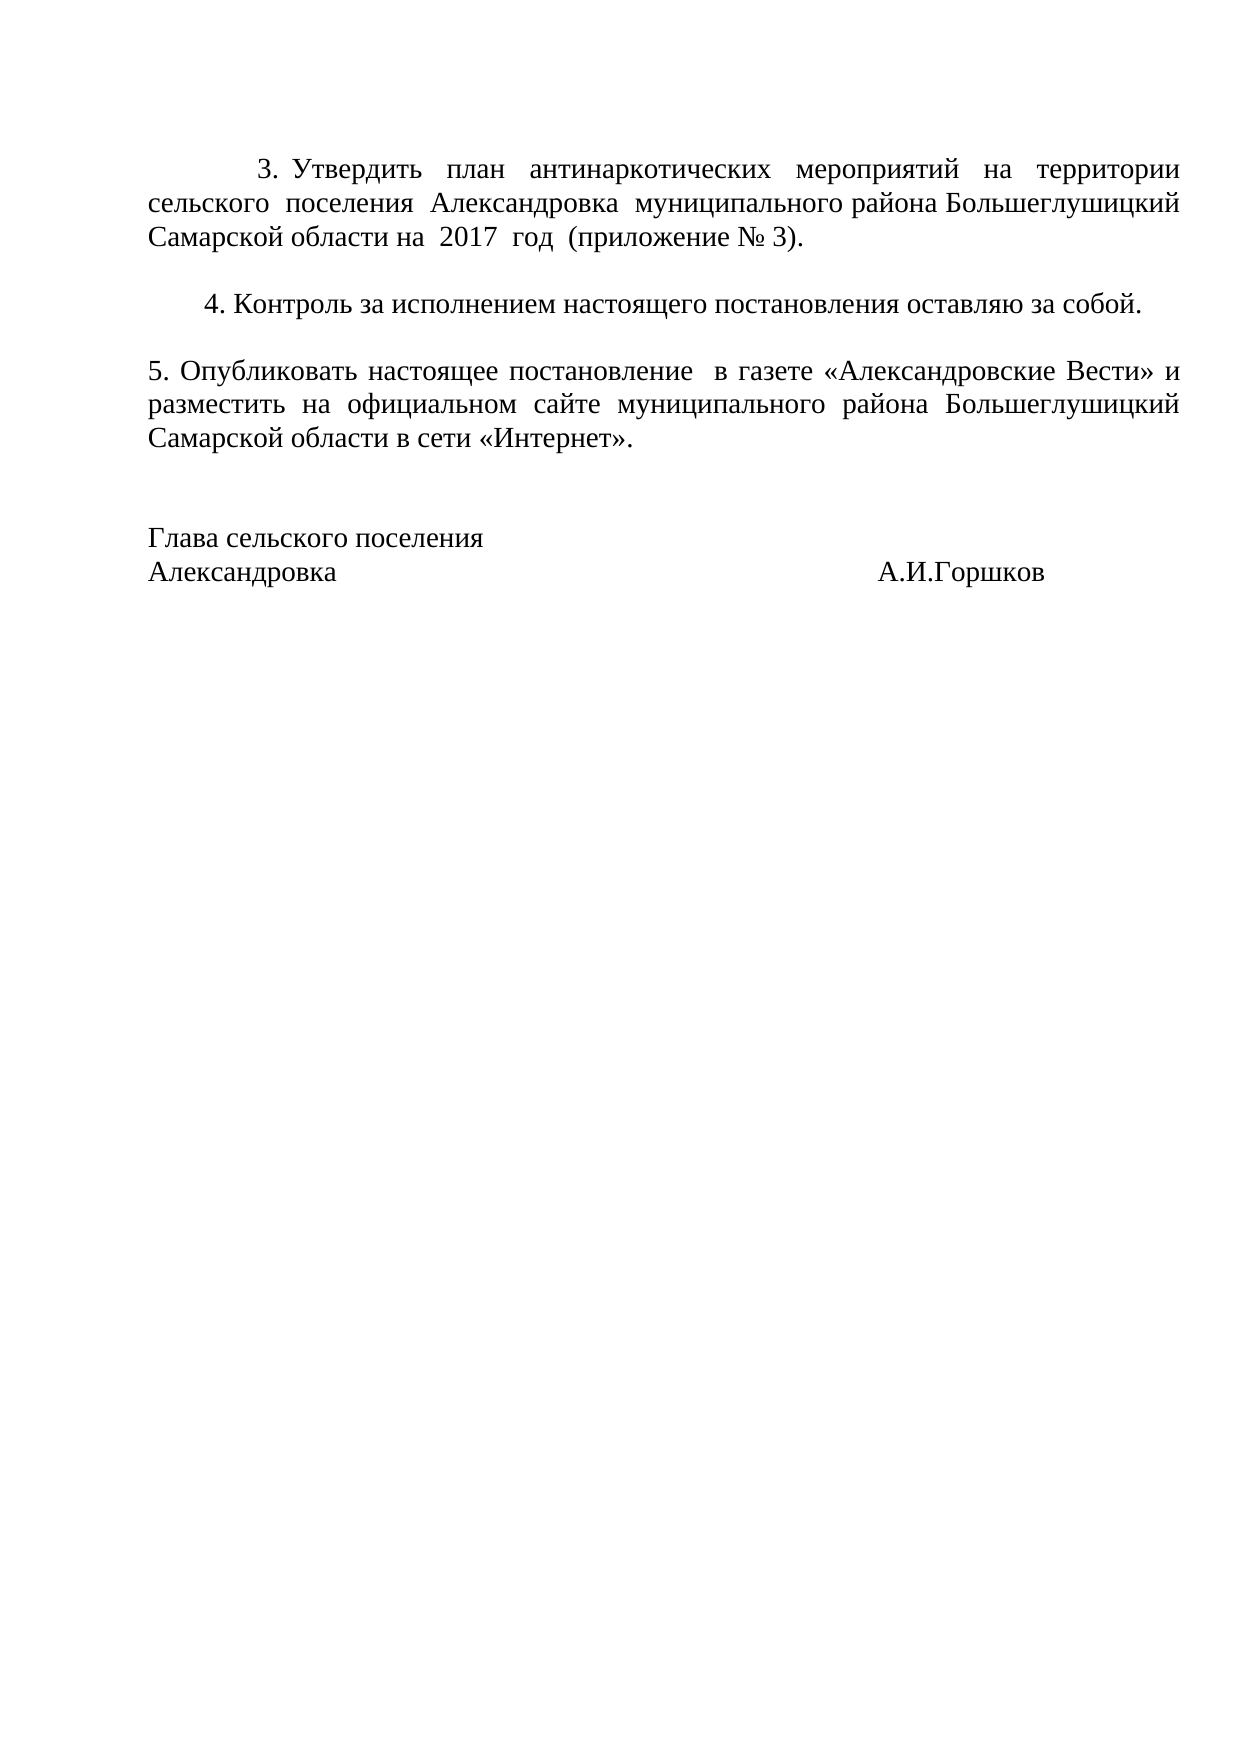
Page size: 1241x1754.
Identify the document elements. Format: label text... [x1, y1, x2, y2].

text 3. Утвердить план антинаркотических мероприятий на территории сельского поселения Александровка муниципального района Большеглушицкий Самарской области на 2017 год (приложение № 3). [148, 152, 1181, 252]
text 4. Контроль за исполнением настоящего постановления оставляю за собой. [148, 286, 1181, 319]
text Глава сельского поселения [148, 521, 1181, 554]
text 5. Опубликовать настоящее постановление в газете «Александровские Вести» и разместить на официальном сайте муниципального района Большеглушицкий Самарской области в сети «Интернет». [148, 353, 1181, 453]
text Александровка А.И.Горшков [148, 554, 1181, 588]
